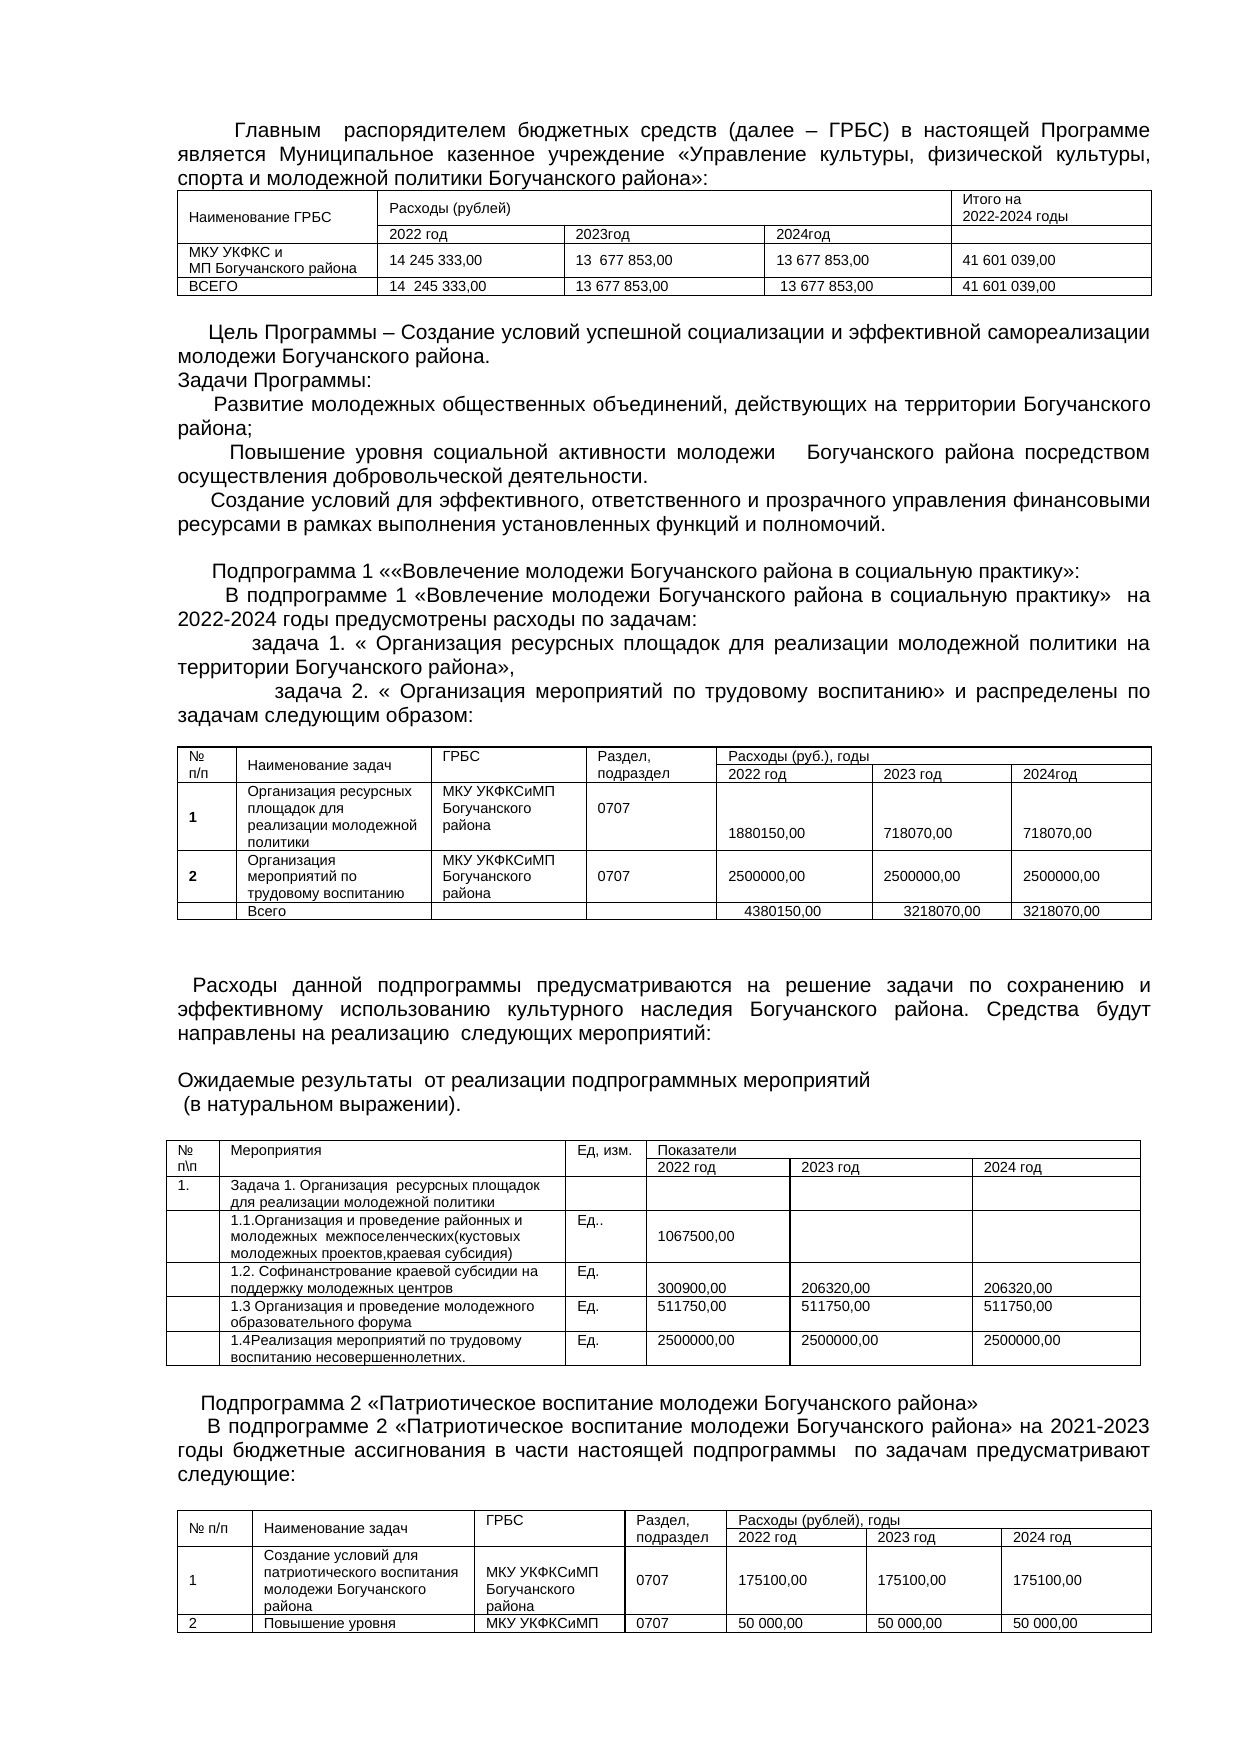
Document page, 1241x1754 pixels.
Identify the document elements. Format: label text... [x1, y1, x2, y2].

table_cell 2022 год [647, 1159, 789, 1176]
table_cell 2024 год [973, 1159, 1140, 1176]
table_cell 175100,00 [727, 1547, 866, 1614]
table_cell 1.1.Организация и проведение районных и молодежных межпоселенческих(кустовых молодежных проектов,краевая субсидия) [220, 1211, 565, 1262]
table_cell [167, 1297, 219, 1331]
table_header Наименование задач [253, 1511, 474, 1546]
table_header № п/п [178, 1511, 252, 1546]
table_cell 511750,00 [973, 1297, 1140, 1331]
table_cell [253, 1615, 474, 1632]
text Ожидаемые результаты от реализации подпрограммных мероприятий [177, 1068, 1152, 1092]
table_cell 1.3 Организация и проведение молодежного образовательного форума [220, 1297, 565, 1331]
table_cell Ед. [566, 1297, 646, 1331]
table_header ГРБС [475, 1511, 624, 1546]
table_cell 511750,00 [791, 1297, 972, 1331]
table_cell 13 677 853,00 [565, 244, 764, 277]
text Расходы данной подпрограммы предусматриваются на решение задачи по сохранению и эффективному использованию культурного наследия Богучанского района. Средства будут направлены на реализацию следующих мероприятий: [177, 972, 1152, 1044]
table_cell 2023 год [873, 765, 1011, 782]
table_cell 511750,00 [647, 1297, 789, 1331]
table_cell 2500000,00 [717, 851, 872, 902]
table_cell [647, 1177, 789, 1210]
text Задачи Программы: [177, 368, 1152, 392]
table_header Наименование ГРБС [178, 191, 377, 242]
table_cell 1. [167, 1177, 219, 1210]
table_cell 2024год [1012, 765, 1151, 782]
table_cell МКУ УКФКС и МП Богучанского района [178, 244, 377, 277]
table_cell [566, 1177, 646, 1210]
table_cell 2500000,00 [791, 1332, 972, 1365]
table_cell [475, 1547, 624, 1614]
text (в натуральном выражении). [177, 1092, 1152, 1116]
table_cell 2022 год [727, 1529, 866, 1546]
table_cell 175100,00 [867, 1547, 1001, 1614]
table_cell 3218070,00 [873, 903, 1011, 919]
table_cell 1067500,00 [647, 1211, 789, 1262]
table_cell 206320,00 [973, 1263, 1140, 1296]
text Подпрограмма 1 ««Вовлечение молодежи Богучанского района в социальную практику»: [177, 559, 1152, 583]
table_cell 0707 [587, 851, 716, 902]
table_cell 2023год [565, 226, 764, 242]
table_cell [475, 1615, 624, 1632]
table_cell 1 [178, 1547, 252, 1614]
table_cell Задача 1. Организация ресурсных площадок для реализации молодежной политики [220, 1177, 565, 1210]
table_cell [587, 903, 716, 919]
table_cell 2024 год [1002, 1529, 1151, 1546]
table_cell 2022 год [378, 226, 564, 242]
text В подпрограмме 2 «Патриотическое воспитание молодежи Богучанского района» на 2021-2023 годы бюджетные ассигнования в части настоящей подпрограммы по задачам предусматривают следующие: [177, 1414, 1152, 1486]
table_cell 1.4Реализация мероприятий по трудовому воспитанию несовершеннолетних. [220, 1332, 565, 1365]
text задача 2. « Организация мероприятий по трудовому воспитанию» и распределены по задачам следующим образом: [177, 679, 1152, 727]
text Повышение уровня социальной активности молодежи Богучанского района посредством осуществления добровольческой деятельности. [177, 439, 1152, 487]
table_cell 2500000,00 [873, 851, 1011, 902]
table_cell 3218070,00 [1012, 903, 1151, 919]
table_cell 2023 год [791, 1159, 972, 1176]
table_cell 50 000,00 [727, 1615, 866, 1632]
table_cell МКУ УКФКСиМП Богучанского района [432, 783, 586, 850]
table_cell 2024год [765, 226, 951, 242]
table_cell [791, 1177, 972, 1210]
table_cell [167, 1263, 219, 1296]
table_cell 0707 [587, 783, 716, 850]
text Создание условий для эффективного, ответственного и прозрачного управления финансовыми ресурсами в рамках выполнения установленных функций и полномочий. [177, 487, 1152, 535]
table_cell [167, 1211, 219, 1262]
table_cell 13 677 853,00 [765, 244, 951, 277]
table_cell [973, 1177, 1140, 1210]
table_cell 0707 [626, 1615, 726, 1632]
table_cell 1.2. Софинанстрование краевой субсидии на поддержку молодежных центров [220, 1263, 565, 1296]
table_cell 41 601 039,00 [952, 244, 1151, 277]
table_cell Ед. [566, 1263, 646, 1296]
table_cell [973, 1211, 1140, 1262]
table_header Показатели [647, 1141, 1140, 1158]
table_cell 0707 [626, 1547, 726, 1614]
table_cell 41 601 039,00 [952, 278, 1151, 295]
table_cell [167, 1332, 219, 1365]
table_cell 175100,00 [1002, 1547, 1151, 1614]
table_header № п\п [167, 1141, 219, 1176]
table_cell Ед. [566, 1332, 646, 1365]
table_cell 4380150,00 [717, 903, 872, 919]
table_cell 1880150,00 [717, 783, 872, 850]
table_cell 14 245 333,00 [378, 278, 564, 295]
table_header Итого на 2022-2024 годы [952, 191, 1151, 224]
table_cell 718070,00 [873, 783, 1011, 850]
table_cell 300900,00 [647, 1263, 789, 1296]
table_cell ВСЕГО [178, 278, 377, 295]
table_cell 1 [178, 783, 236, 850]
table_cell [791, 1211, 972, 1262]
table_cell [178, 903, 236, 919]
table_cell [432, 903, 586, 919]
text В подпрограмме 1 «Вовлечение молодежи Богучанского района в социальную практику» на 2022-2024 годы предусмотрены расходы по задачам: [177, 583, 1152, 631]
table_cell [952, 226, 1151, 242]
table_cell 2500000,00 [647, 1332, 789, 1365]
table_cell 2022 год [717, 765, 872, 782]
table_header Раздел, подраздел [626, 1511, 726, 1546]
text задача 1. « Организация ресурсных площадок для реализации молодежной политики на территории Богучанского района», [177, 631, 1152, 679]
table_header Ед, изм. [566, 1141, 646, 1176]
table_cell 718070,00 [1012, 783, 1151, 850]
table_cell 2 [178, 851, 236, 902]
text Развитие молодежных общественных объединений, действующих на территории Богучанского района; [177, 392, 1152, 439]
table_cell Организация ресурсных площадок для реализации молодежной политики [237, 783, 431, 850]
table_cell МКУ УКФКСиМП Богучанского района [432, 851, 586, 902]
table_cell 13 677 853,00 [565, 278, 764, 295]
table_header Расходы (руб.), годы [717, 748, 1151, 764]
table_header ГРБС [432, 748, 586, 782]
table_cell 2500000,00 [1012, 851, 1151, 902]
table_cell Всего [237, 903, 431, 919]
text Цель Программы – Создание условий успешной социализации и эффективной самореализации молодежи Богучанского района. [177, 320, 1152, 368]
table_cell 2023 год [867, 1529, 1001, 1546]
text Главным распорядителем бюджетных средств (далее – ГРБС) в настоящей Программе является Муниципальное казенное учреждение «Управление культуры, физической культуры, спорта и молодежной политики Богучанского района»: [177, 118, 1152, 190]
table_header Расходы (рублей), годы [727, 1511, 1151, 1528]
table_cell 14 245 333,00 [378, 244, 564, 277]
table_header Наименование задач [237, 748, 431, 782]
table_cell 50 000,00 [867, 1615, 1001, 1632]
table_cell Создание условий для патриотического воспитания молодежи Богучанского района [253, 1547, 474, 1614]
table_header Расходы (рублей) [378, 191, 951, 224]
table_cell 206320,00 [791, 1263, 972, 1296]
table_cell 2500000,00 [973, 1332, 1140, 1365]
table_cell 2 [178, 1615, 252, 1632]
text Подпрограмма 2 «Патриотическое воспитание молодежи Богучанского района» [177, 1390, 1152, 1414]
table_header № п/п [178, 748, 236, 782]
table_cell 13 677 853,00 [765, 278, 951, 295]
table_header Раздел, подраздел [587, 748, 716, 782]
table_cell Ед.. [566, 1211, 646, 1262]
table_cell Организация мероприятий по трудовому воспитанию [237, 851, 431, 902]
table_header Мероприятия [220, 1141, 565, 1176]
table_cell 50 000,00 [1002, 1615, 1151, 1632]
